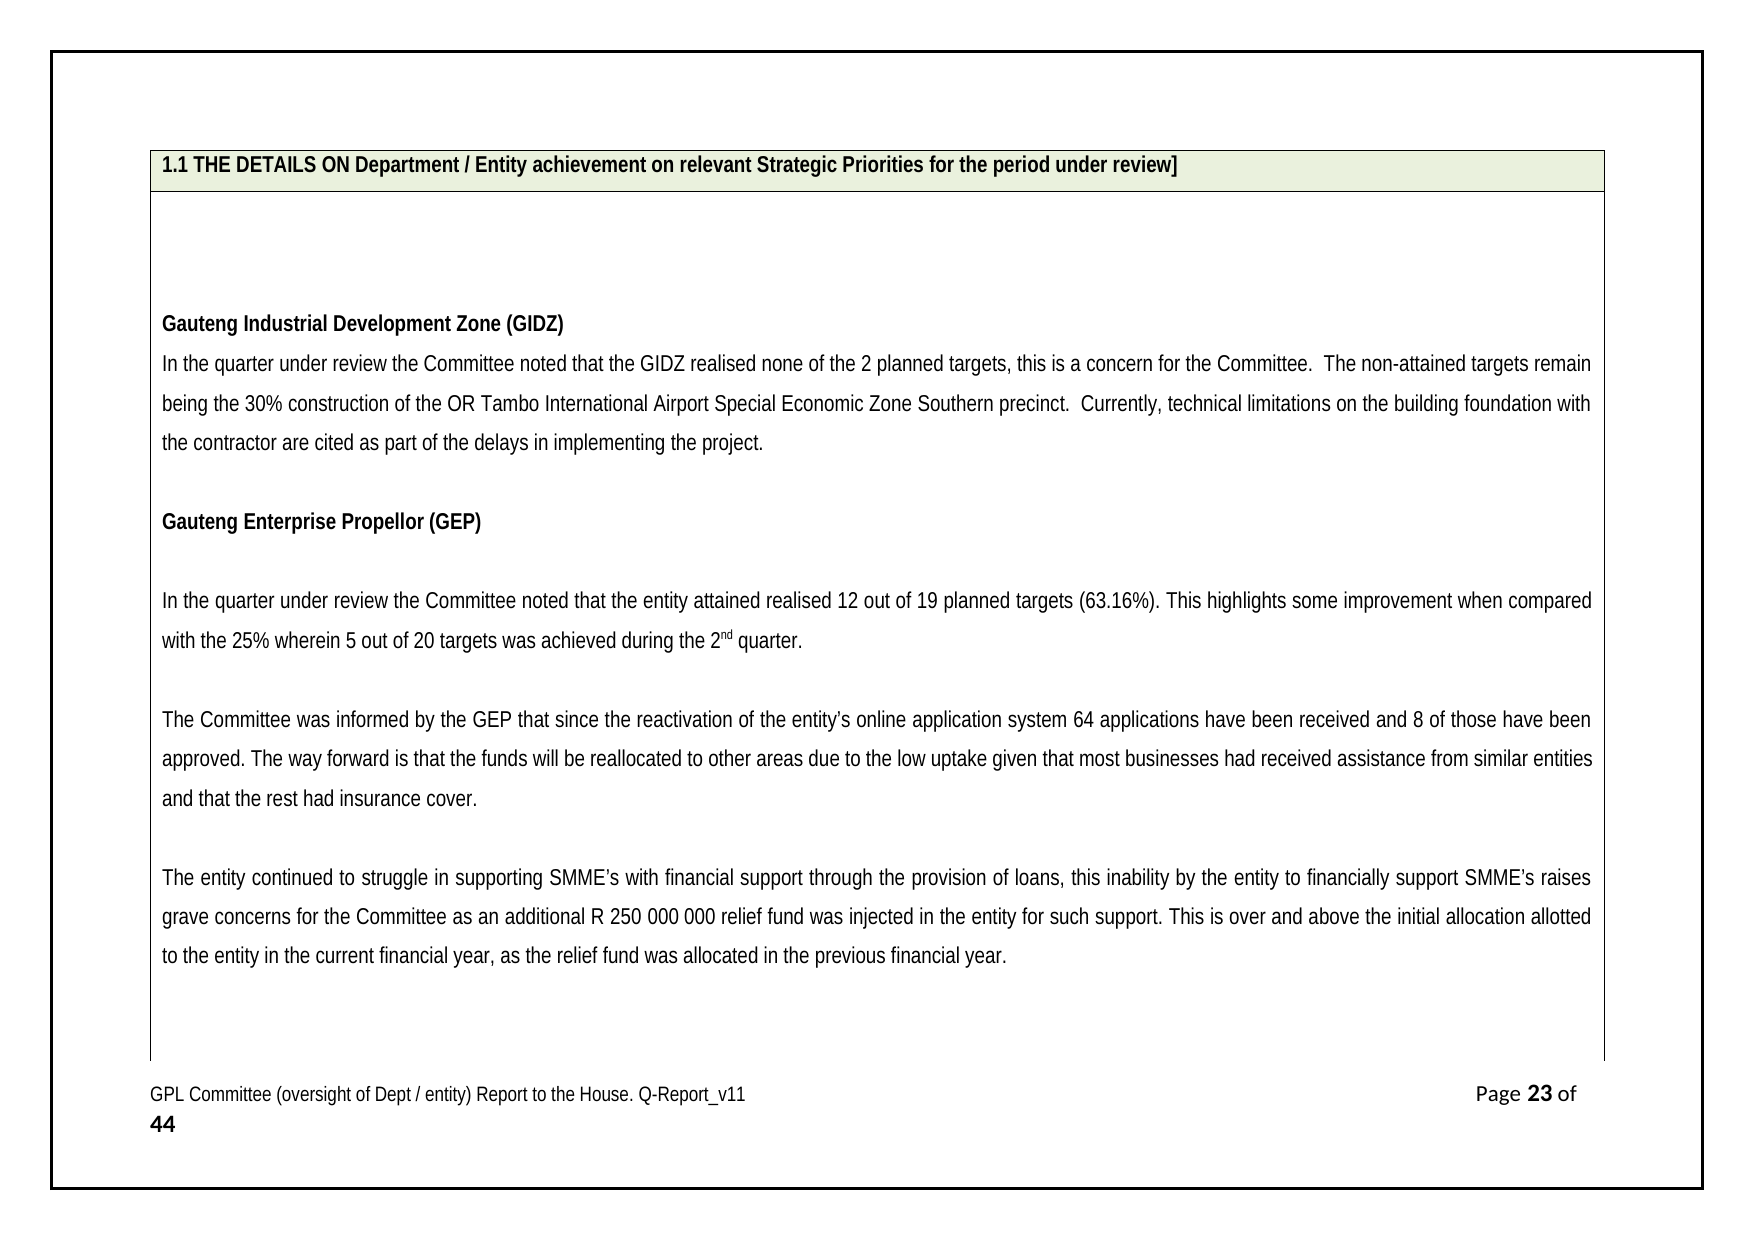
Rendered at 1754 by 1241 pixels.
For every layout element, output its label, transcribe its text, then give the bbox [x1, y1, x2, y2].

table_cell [151, 192, 1604, 1061]
table_header 1.1 THE DETAILS ON Department / Entity achievement on relevant Strategic Priorities for the period under review] [151, 151, 1604, 191]
